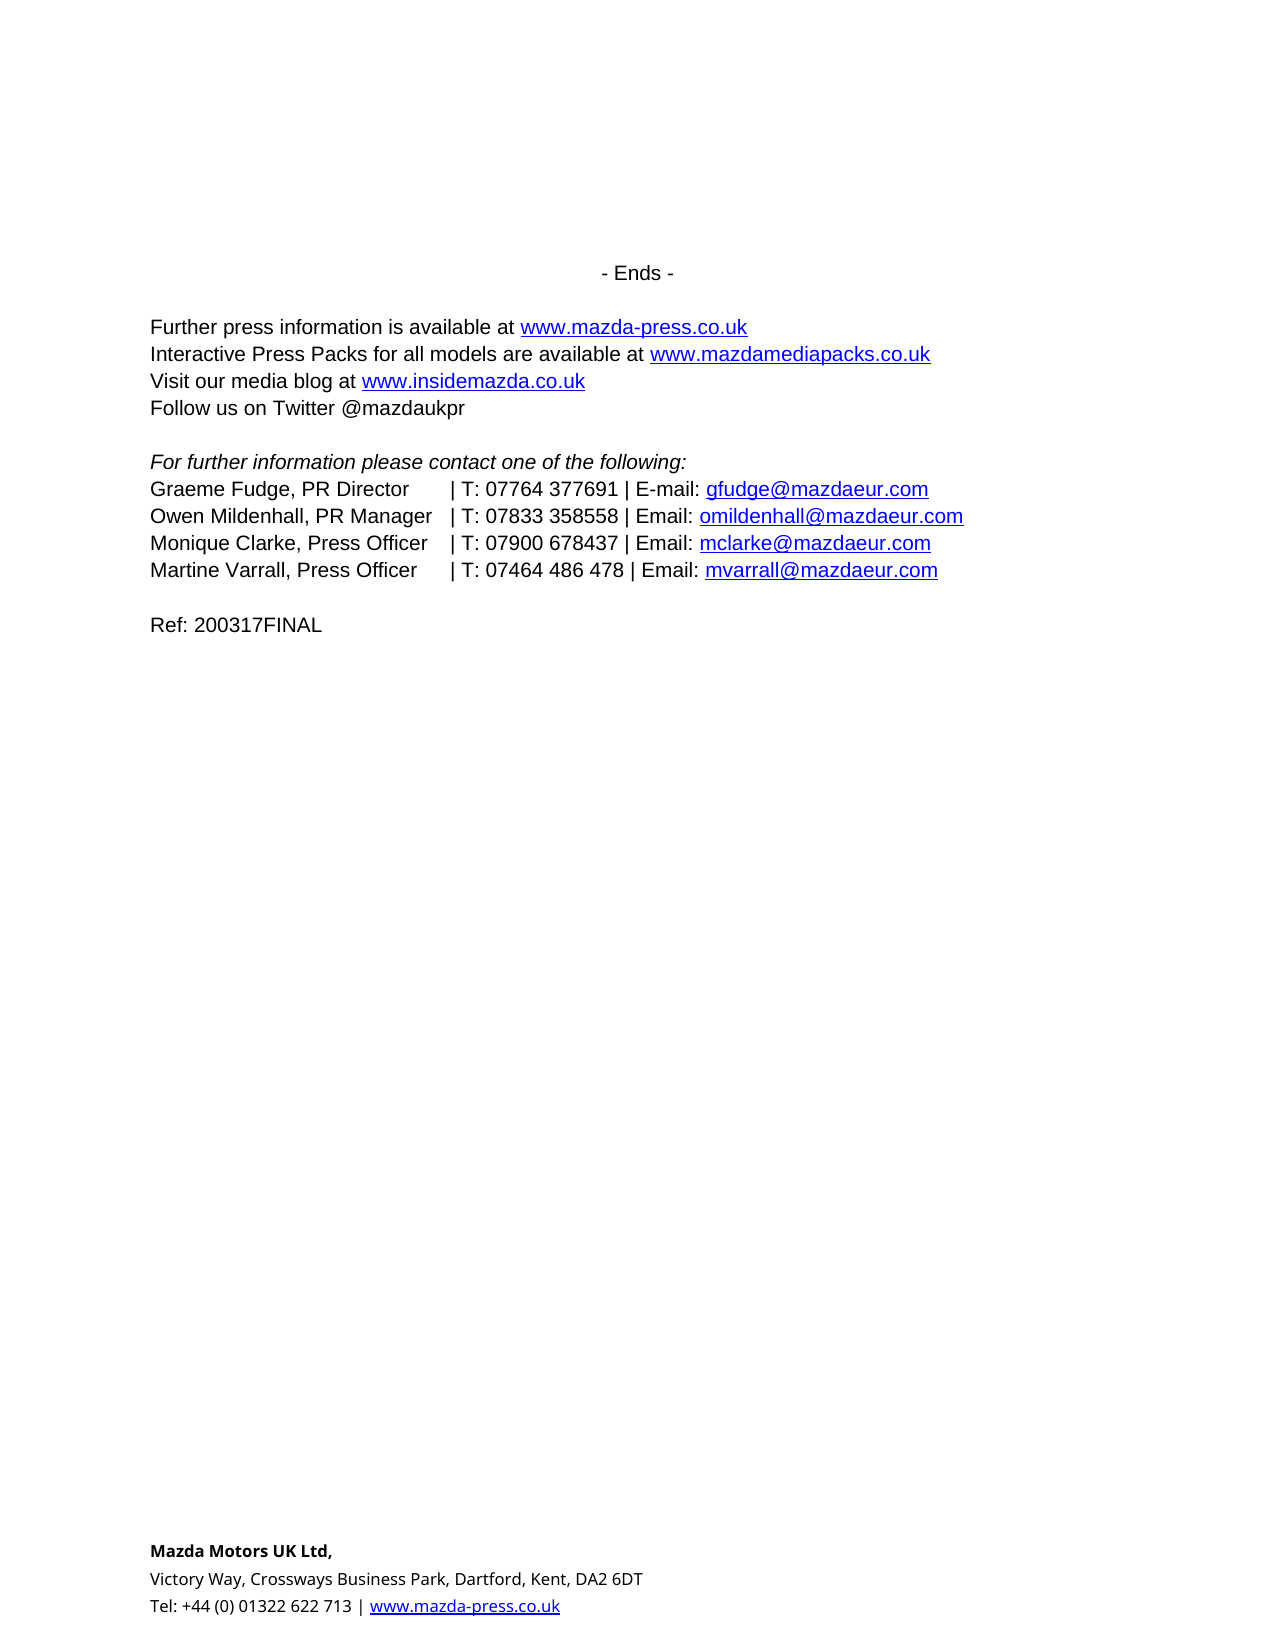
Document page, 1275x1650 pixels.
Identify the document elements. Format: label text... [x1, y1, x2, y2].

text Ref: 200317FINAL [150, 610, 1125, 637]
text Martine Varrall, Press Officer | T: 07464 486 478 | Email: mvarrall@mazdaeur.com [150, 556, 1125, 583]
text - Ends - [150, 258, 1125, 285]
text Further press information is available at www.mazda-press.co.uk [150, 312, 1125, 339]
text Follow us on Twitter @mazdaukpr [150, 394, 1125, 421]
text Visit our media blog at www.insidemazda.co.uk [150, 367, 1125, 394]
text Interactive Press Packs for all models are available at www.mazdamediapacks.co.uk [150, 339, 1125, 367]
text Monique Clarke, Press Officer | T: 07900 678437 | Email: mclarke@mazdaeur.com [150, 529, 1125, 556]
text Graeme Fudge, PR Director | T: 07764 377691 | E-mail: gfudge@mazdaeur.com [150, 475, 1125, 502]
text For further information please contact one of the following: [150, 448, 1125, 475]
text Owen Mildenhall, PR Manager | T: 07833 358558 | Email: omildenhall@mazdaeur.com [150, 502, 1125, 529]
